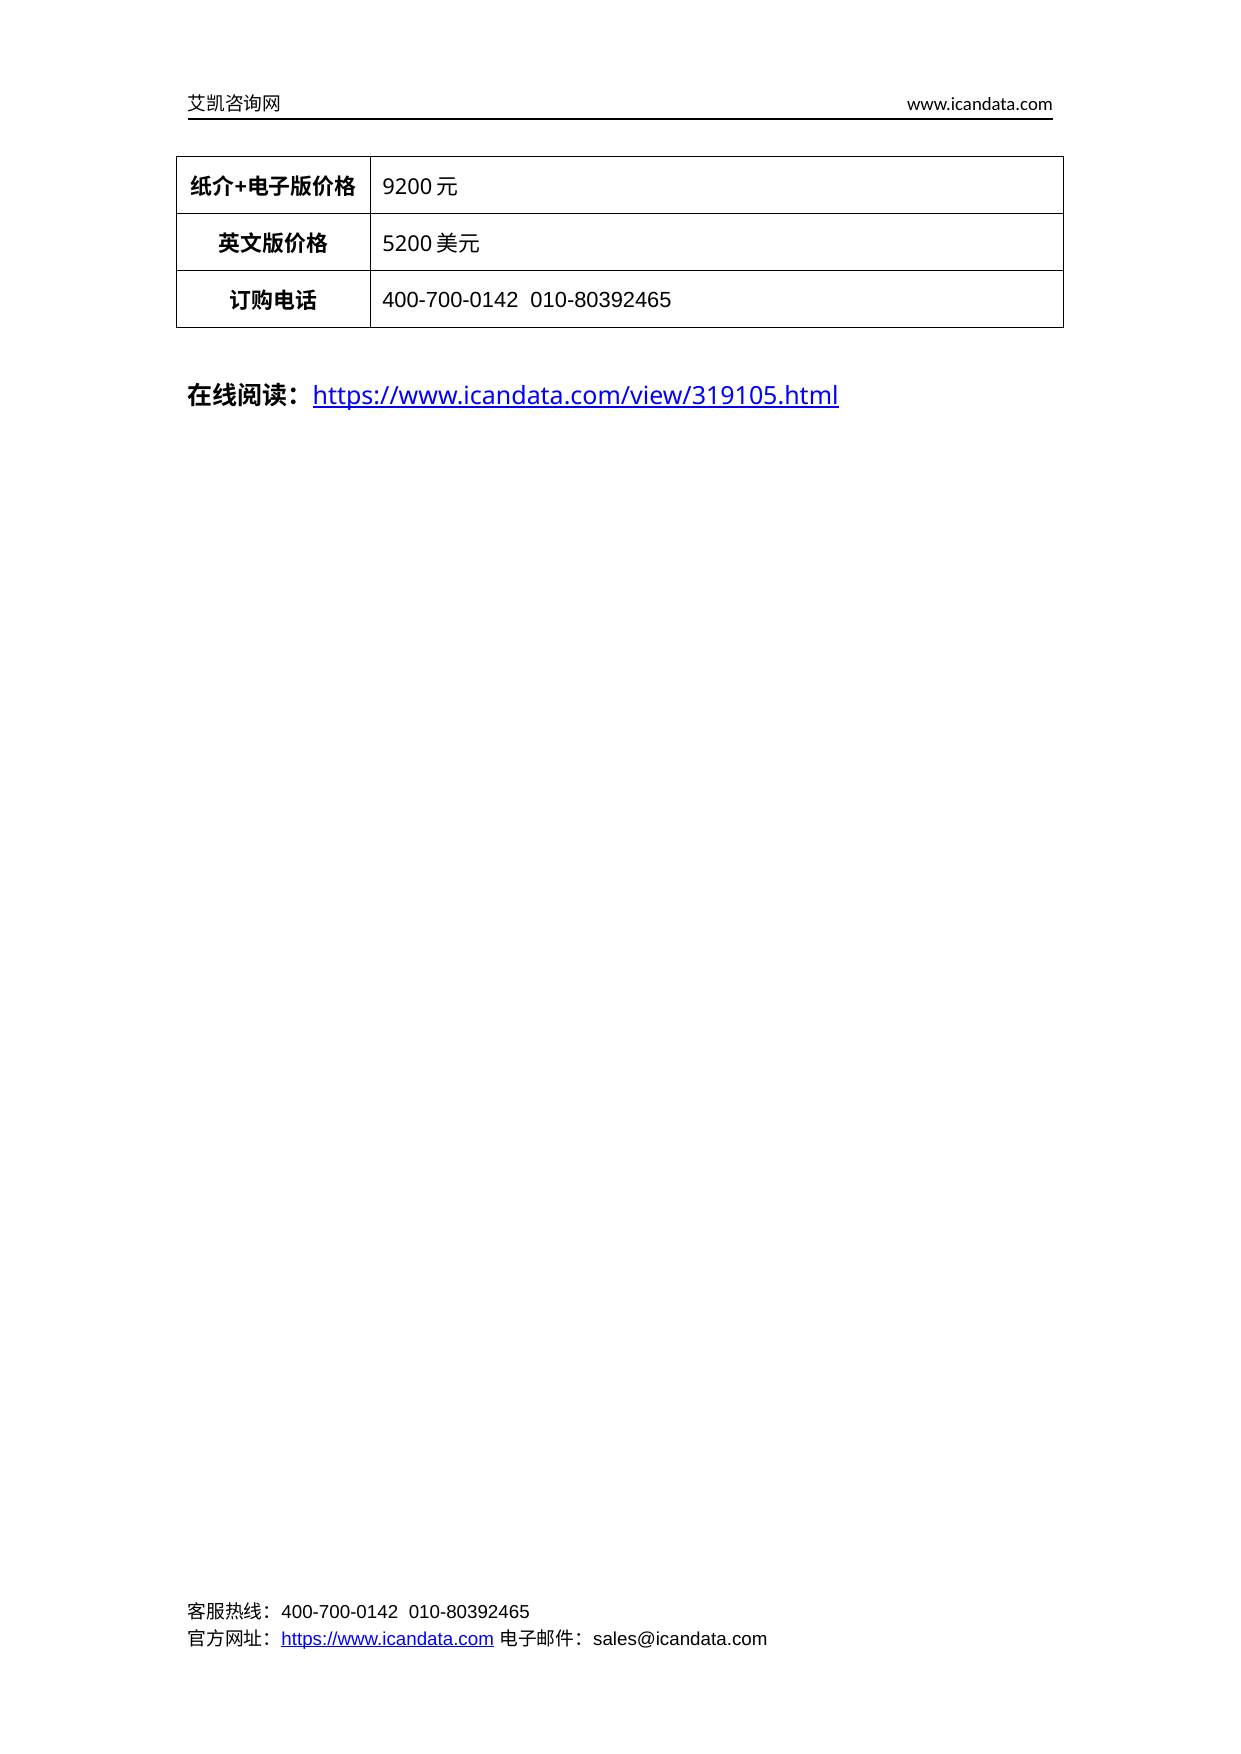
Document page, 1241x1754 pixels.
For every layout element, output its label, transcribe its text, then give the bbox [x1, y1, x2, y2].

table_cell 订购电话 [177, 271, 370, 327]
table_cell 5200美元 [371, 214, 1063, 270]
text 在线阅读：https://www.icandata.com/view/319105.html [187, 361, 1053, 426]
table_cell 纸介+电子版价格 [177, 157, 370, 213]
table_cell 400-700-0142 010-80392465 [371, 271, 1063, 327]
table_cell 英文版价格 [177, 214, 370, 270]
table_cell 9200元 [371, 157, 1063, 213]
